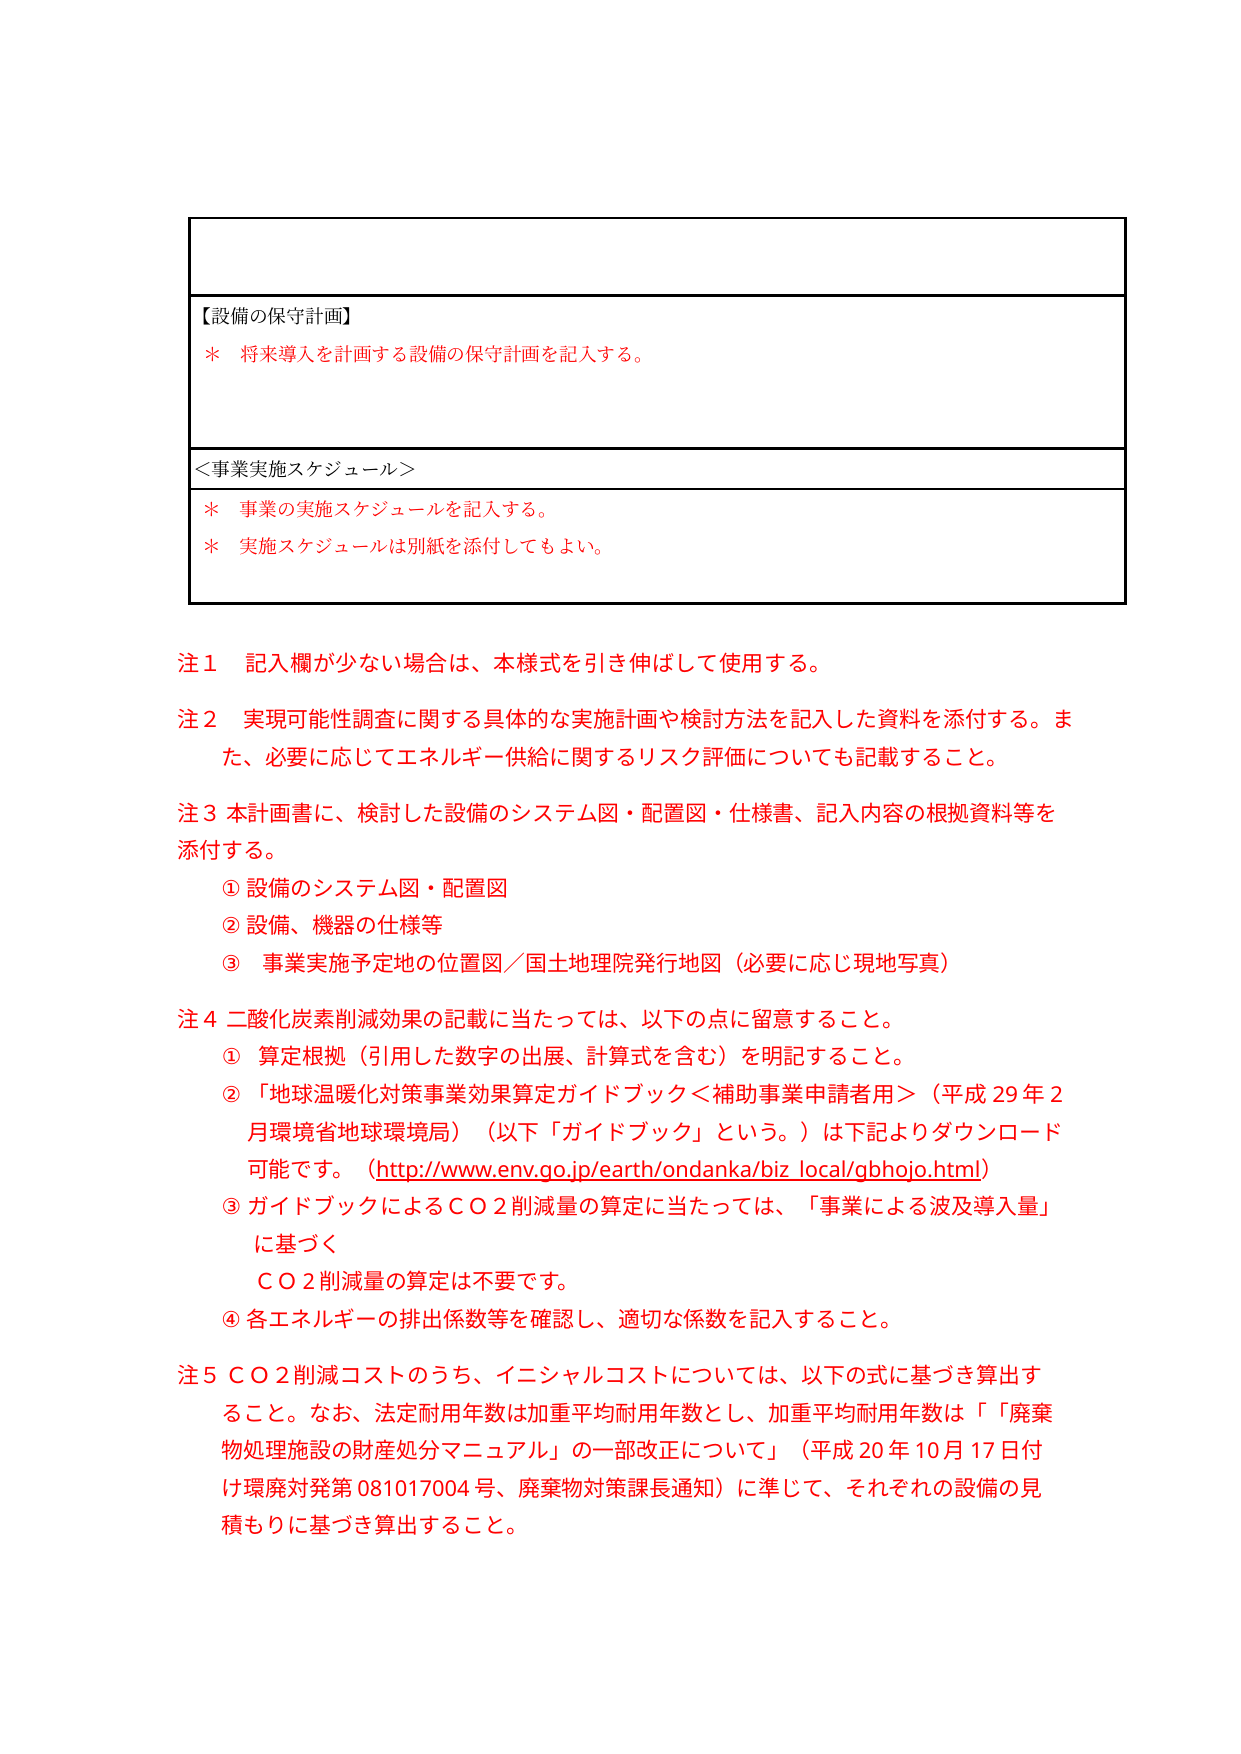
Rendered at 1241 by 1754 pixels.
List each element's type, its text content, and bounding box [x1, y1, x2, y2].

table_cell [191, 219, 1124, 294]
text ② 「地球温暖化対策事業効果算定ガイドブック＜補助事業申請者用＞（平成29年2月環境省地球環境局）（以下「ガイドブック」という。）は下記よりダウンロード可能です。（http://www.env.go.jp/earth/ondanka/biz_local/gbhojo.html） [221, 1074, 1063, 1187]
text 注３ 本計画書に、検討した設備のシステム図・配置図・仕様書、記入内容の根拠資料等を添付する。 [177, 793, 1078, 868]
text ② 設備、機器の仕様等 [177, 905, 1063, 943]
text ③ 事業実施予定地の位置図／国土地理院発行地図（必要に応じ現地写真） [177, 943, 1063, 980]
text 注４ 二酸化炭素削減効果の記載に当たっては、以下の点に留意すること。 [177, 999, 1063, 1037]
text ③ ガイドブックによるＣＯ２削減量の算定に当たっては、「事業による波及導入量」に基づく [221, 1187, 1063, 1262]
text 注１ 記入欄が少ない場合は、本様式を引き伸ばして使用する。 [177, 643, 1063, 680]
text 注２ 実現可能性調査に関する具体的な実施計画や検討方法を記入した資料を添付する。また、必要に応じてエネルギー供給に関するリスク評価についても記載すること。 [177, 699, 1078, 774]
table_cell ＊ 事業の実施スケジュールを記入する。 ＊ 実施スケジュールは別紙を添付してもよい。 [191, 490, 1124, 602]
text 注５ ＣＯ２削減コストのうち、イニシャルコストについては、以下の式に基づき算出すること。なお、法定耐用年数は加重平均耐用年数とし、加重平均耐用年数は「「廃棄物処理施設の財産処分マニュアル」の一部改正について」（平成20年10月17日付け環廃対発第081017004号、廃棄物対策課長通知）に準じて、それぞれの設備の見積もりに基づき算出すること。 [177, 1355, 1063, 1543]
text ① 算定根拠（引用した数字の出展、計算式を含む）を明記すること。 [222, 1037, 1063, 1074]
text ＣＯ2削減量の算定は不要です。 [243, 1262, 1063, 1299]
text ① 設備のシステム図・配置図 [177, 868, 1063, 905]
table_cell 【設備の保守計画】 ＊ 将来導入を計画する設備の保守計画を記入する。 [191, 297, 1124, 447]
text ④ 各エネルギーの排出係数等を確認し、適切な係数を記入すること。 [221, 1299, 1063, 1337]
table_cell ＜事業実施スケジュール＞ [191, 450, 1124, 488]
